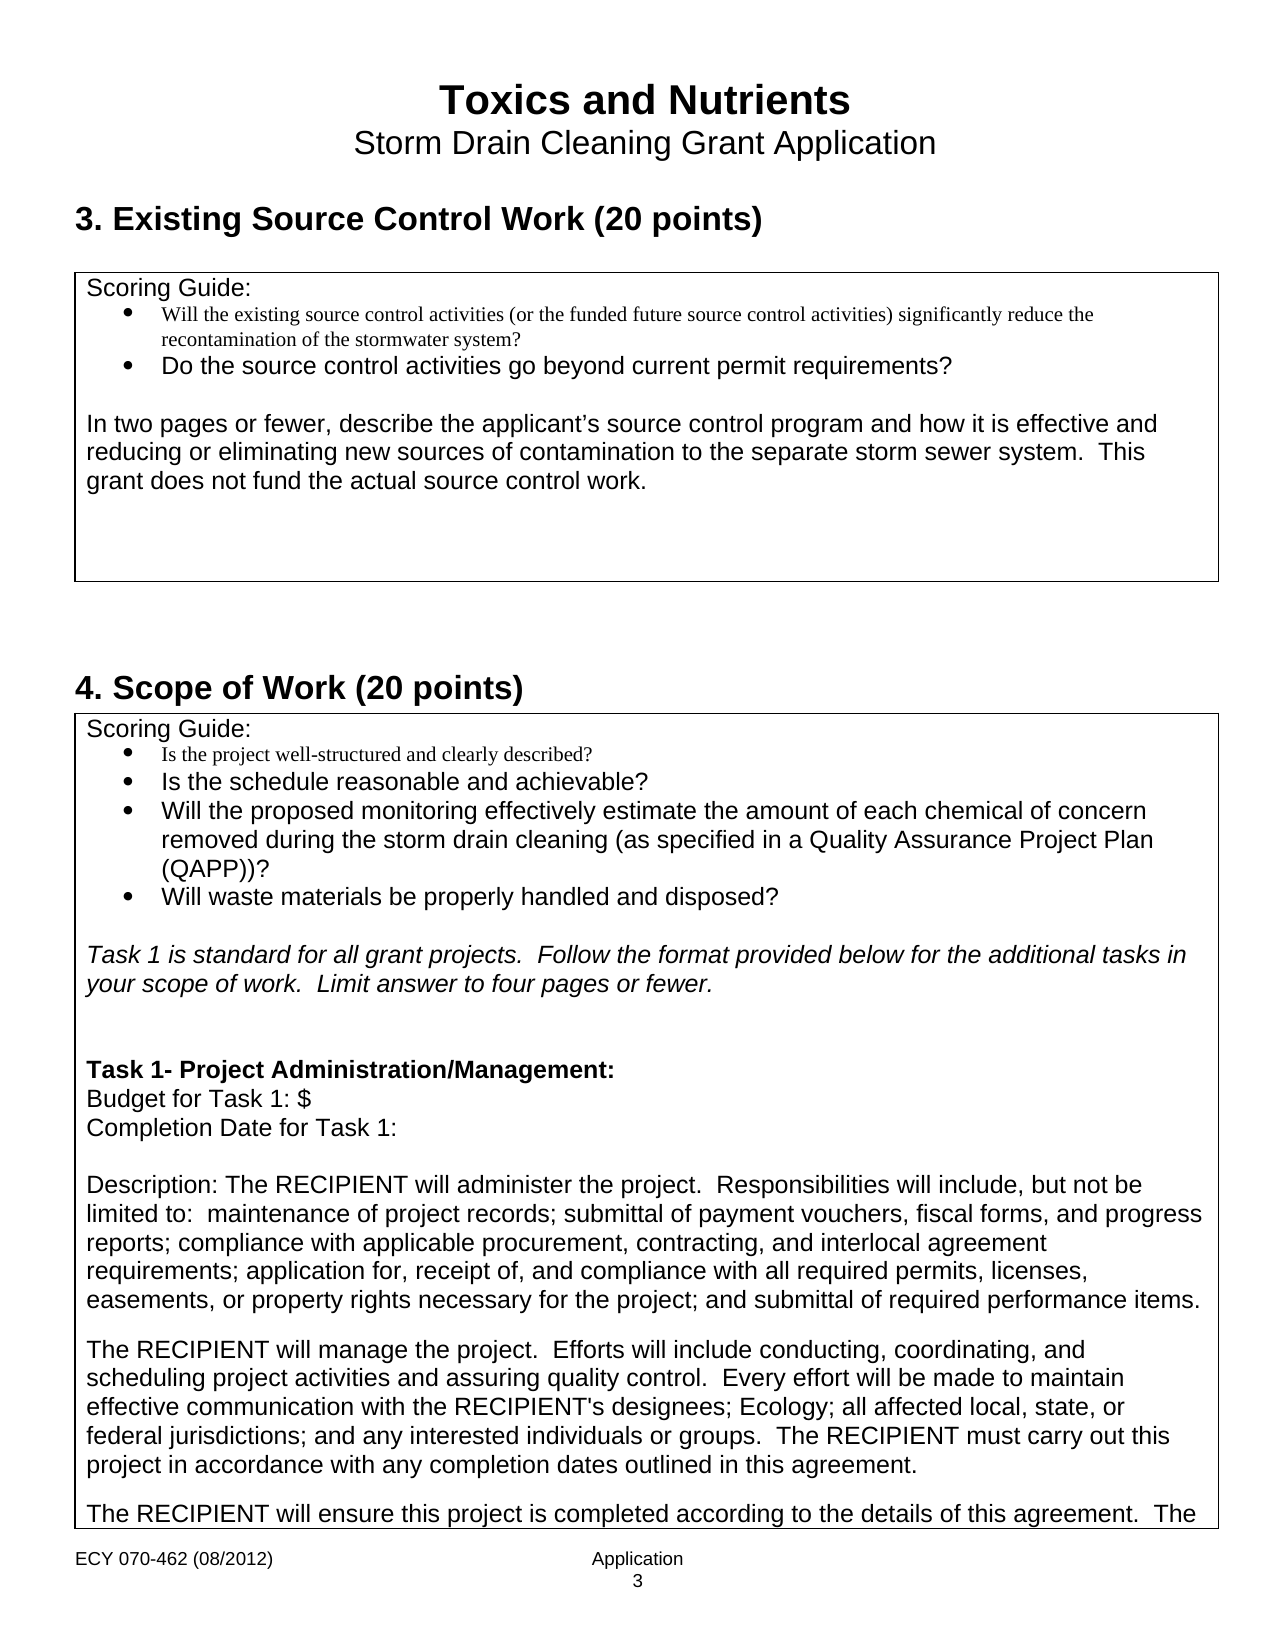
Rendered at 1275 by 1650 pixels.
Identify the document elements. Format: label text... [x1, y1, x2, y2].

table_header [76, 714, 1218, 1528]
subtitle Existing Source Control Work ( points) [75, 199, 1215, 238]
subtitle Scope of Work ( points) [75, 668, 1215, 707]
table_header Scoring Guide: In two pages or fewer, describe the applicant’s source control program and how it is effective and reducing or eliminating new sources of contamination to the separate storm sewer system. This grant does not fund the actual source control work. [76, 273, 1218, 581]
